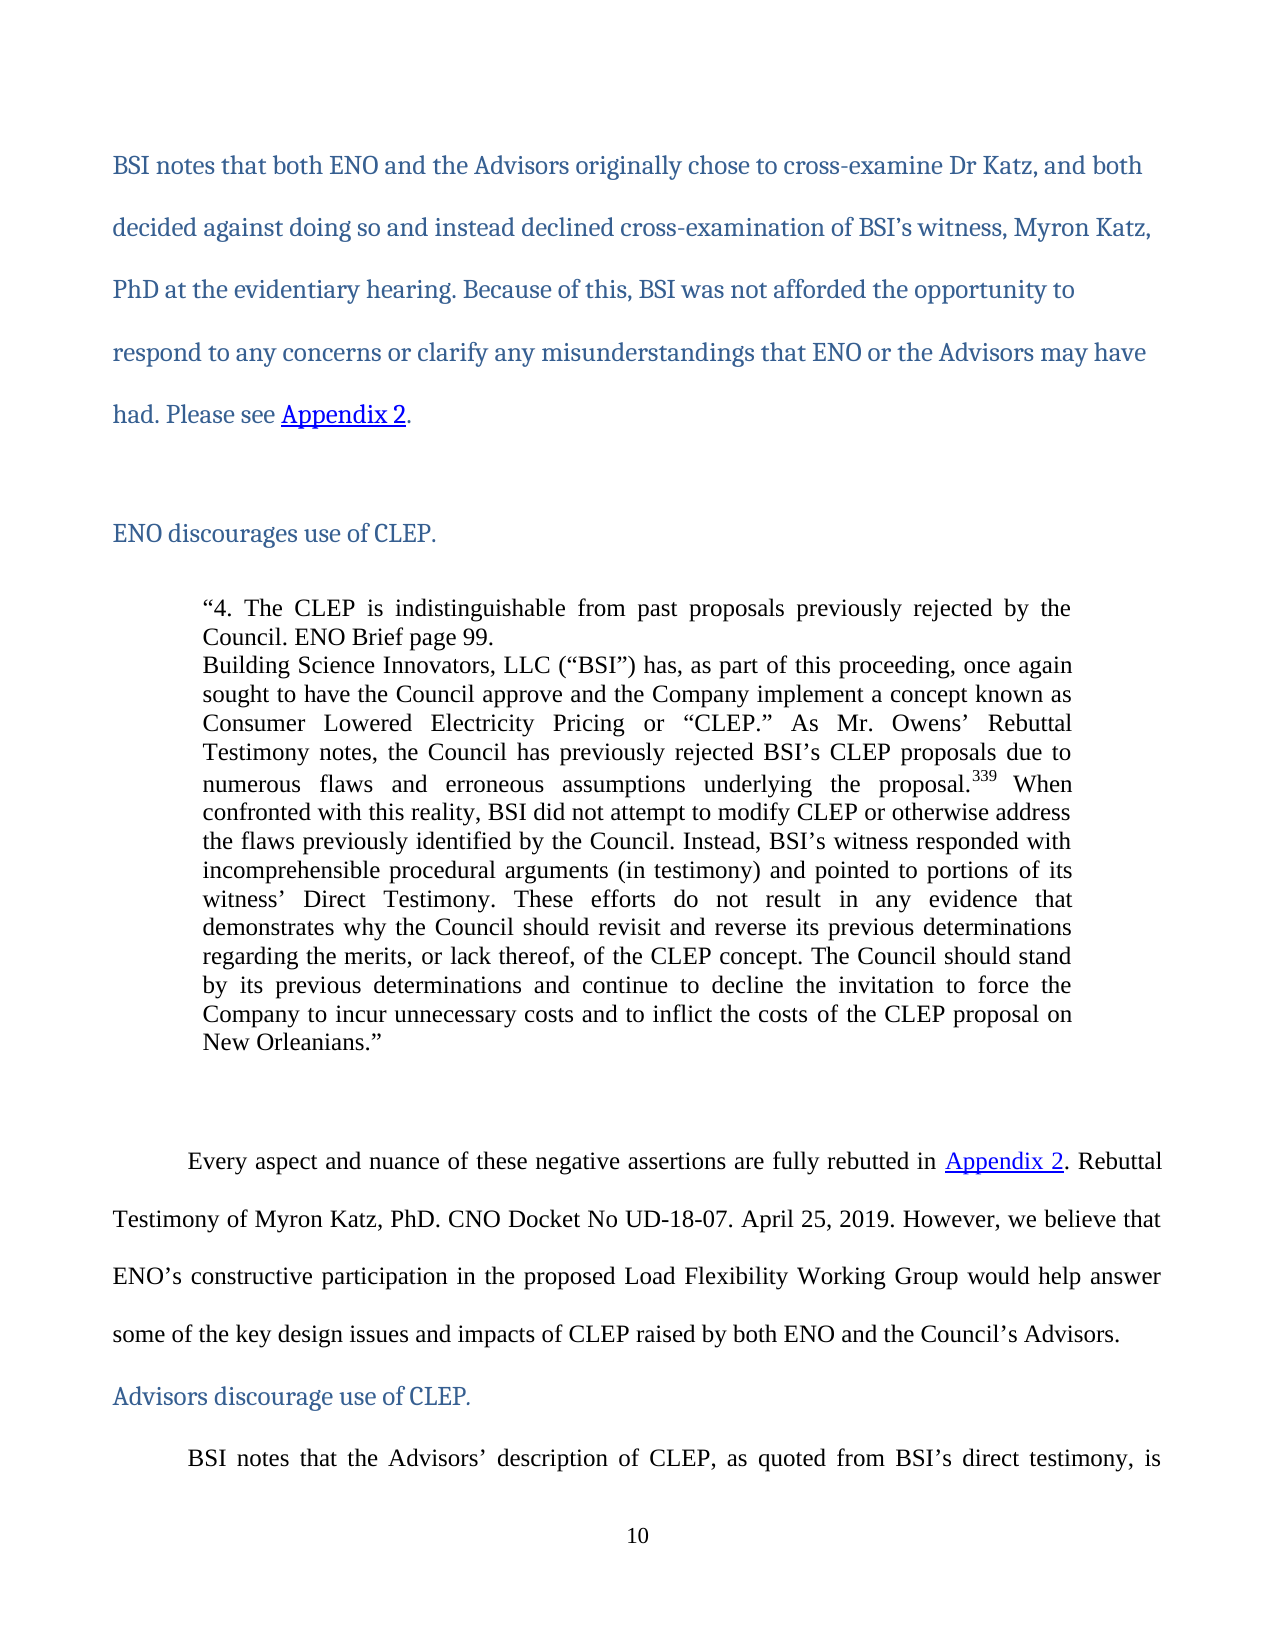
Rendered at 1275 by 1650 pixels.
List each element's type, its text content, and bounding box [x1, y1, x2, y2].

text Every aspect and nuance of these negative assertions are fully rebutted in Appendix 2. Rebuttal Testimony of Myron Katz, PhD. CNO Docket No UD-18-07. April 25, 2019. However, we believe that ENO’s constructive participation in the proposed Load Flexibility Working Group would help answer some of the key design issues and impacts of CLEP raised by both ENO and the Council’s Advisors. [112, 1146, 1162, 1348]
subtitle ENO discourages use of CLEP. [112, 518, 1162, 549]
text Building Science Innovators, LLC (“BSI”) has, as part of this proceeding, once again sought to have the Council approve and the Company implement a concept known as Consumer Lowered Electricity Pricing or “CLEP.” As Mr. Owens’ Rebuttal Testimony notes, the Council has previously rejected BSI’s CLEP proposals due to numerous flaws and erroneous assumptions underlying the proposal.339 When confronted with this reality, BSI did not attempt to modify CLEP or otherwise address the flaws previously identified by the Council. Instead, BSI’s witness responded with incomprehensible procedural arguments (in testimony) and pointed to portions of its witness’ Direct Testimony. These efforts do not result in any evidence that demonstrates why the Council should revisit and reverse its previous determinations regarding the merits, or lack thereof, of the CLEP concept. The Council should stand by its previous determinations and continue to decline the invitation to force the Company to incur unnecessary costs and to inflict the costs of the CLEP proposal on New Orleanians.” [202, 651, 1072, 1056]
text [112, 1443, 1162, 1472]
subtitle Advisors discourage use of CLEP. [112, 1381, 1162, 1412]
subtitle BSI notes that both ENO and the Advisors originally chose to cross-examine Dr Katz, and both decided against doing so and instead declined cross-examination of BSI’s witness, Myron Katz, PhD at the evidentiary hearing. Because of this, BSI was not afforded the opportunity to respond to any concerns or clarify any misunderstandings that ENO or the Advisors may have had. Please see Appendix 2. [112, 150, 1162, 430]
text “4. The CLEP is indistinguishable from past proposals previously rejected by the Council. ENO Brief page 99. [202, 593, 1072, 651]
